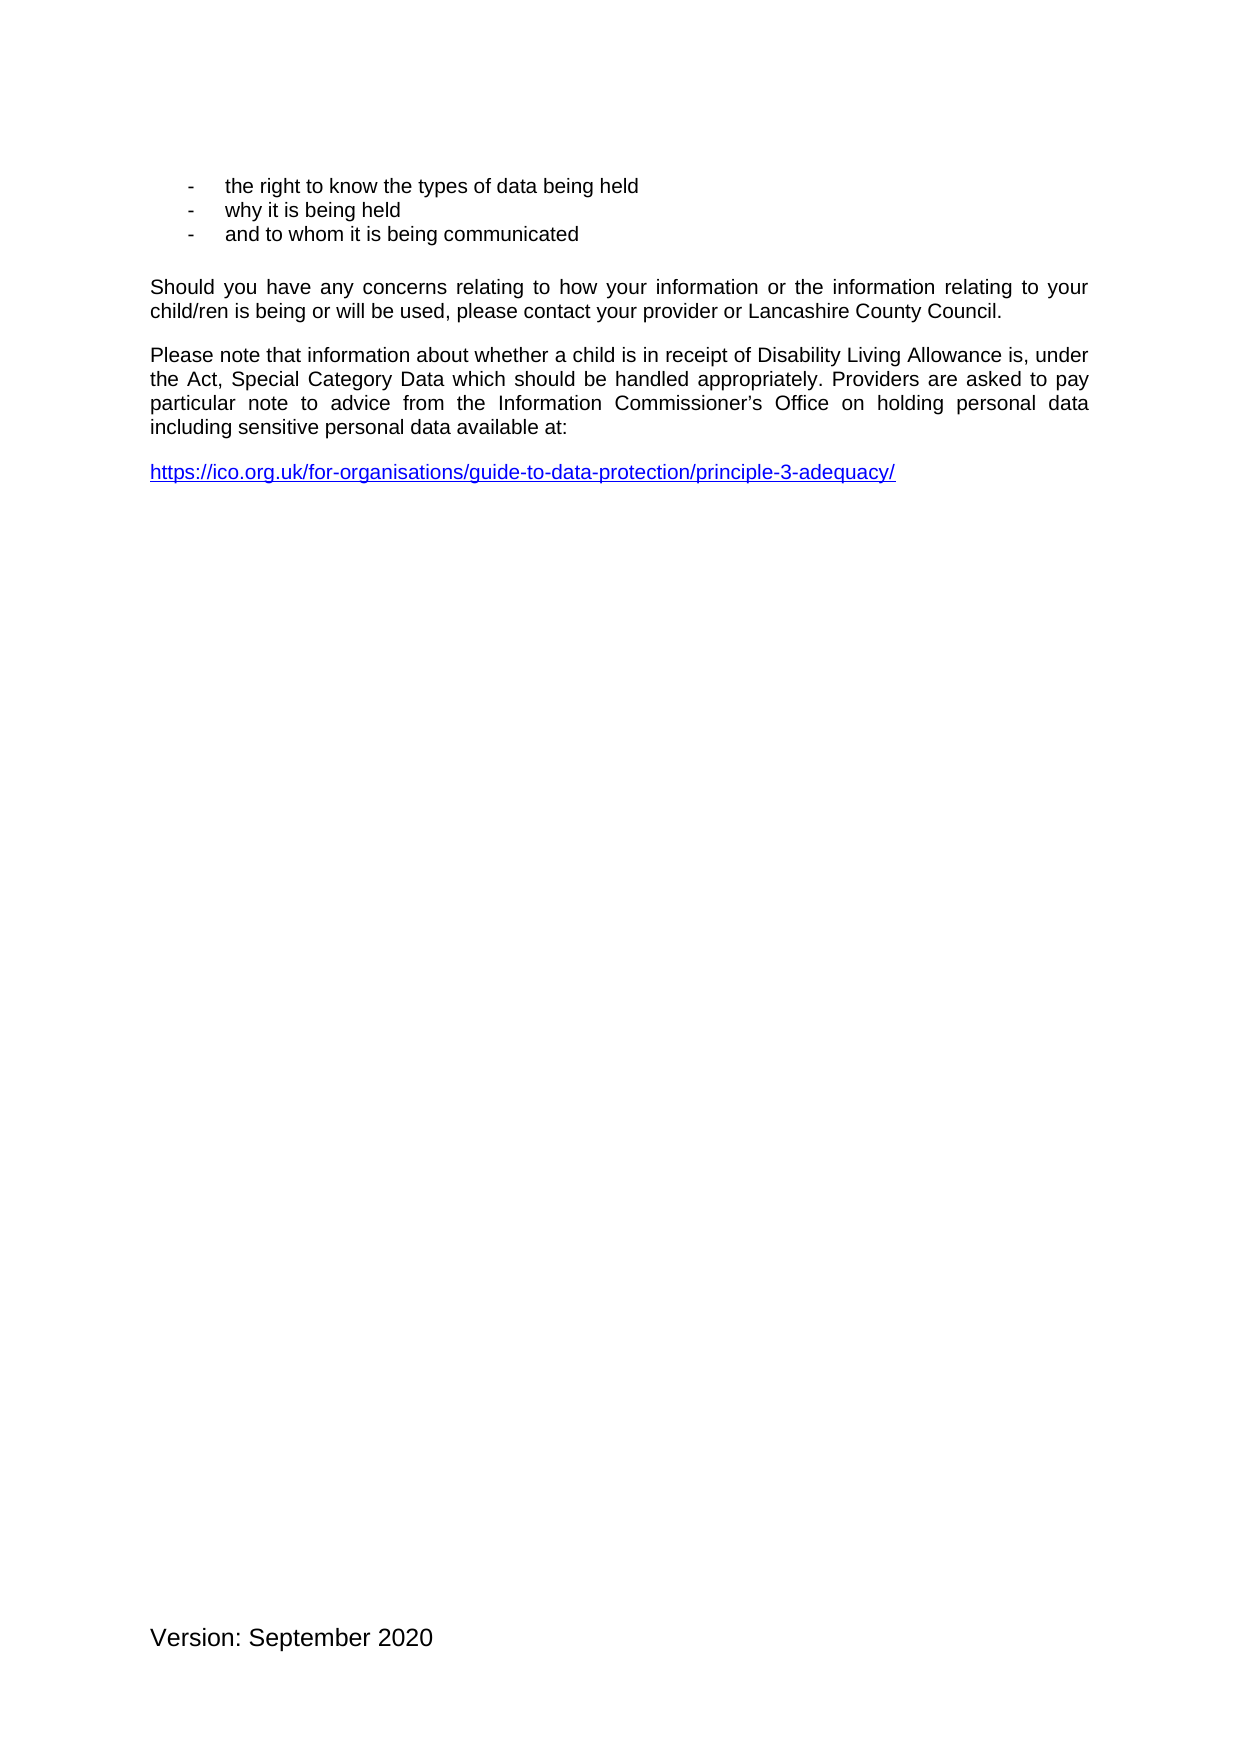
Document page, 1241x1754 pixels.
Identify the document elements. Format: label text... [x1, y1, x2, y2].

text https://ico.org.uk/for-organisations/guide-to-data-protection/principle-3-adequacy/ [150, 460, 1090, 484]
list the right to know the types of data being held [187, 174, 1090, 198]
text Should you have any concerns relating to how your information or the information relating to your child/ren is being or will be used, please contact your provider or Lancashire County Council. [150, 274, 1090, 322]
list why it is being held [187, 198, 1090, 222]
list and to whom it is being communicated [187, 222, 1090, 246]
text Please note that information about whether a child is in receipt of Disability Living Allowance is, under the Act, Special Category Data which should be handled appropriately. Providers are asked to pay particular note to advice from the Information Commissioner’s Office on holding personal data including sensitive personal data available at: [150, 343, 1090, 439]
